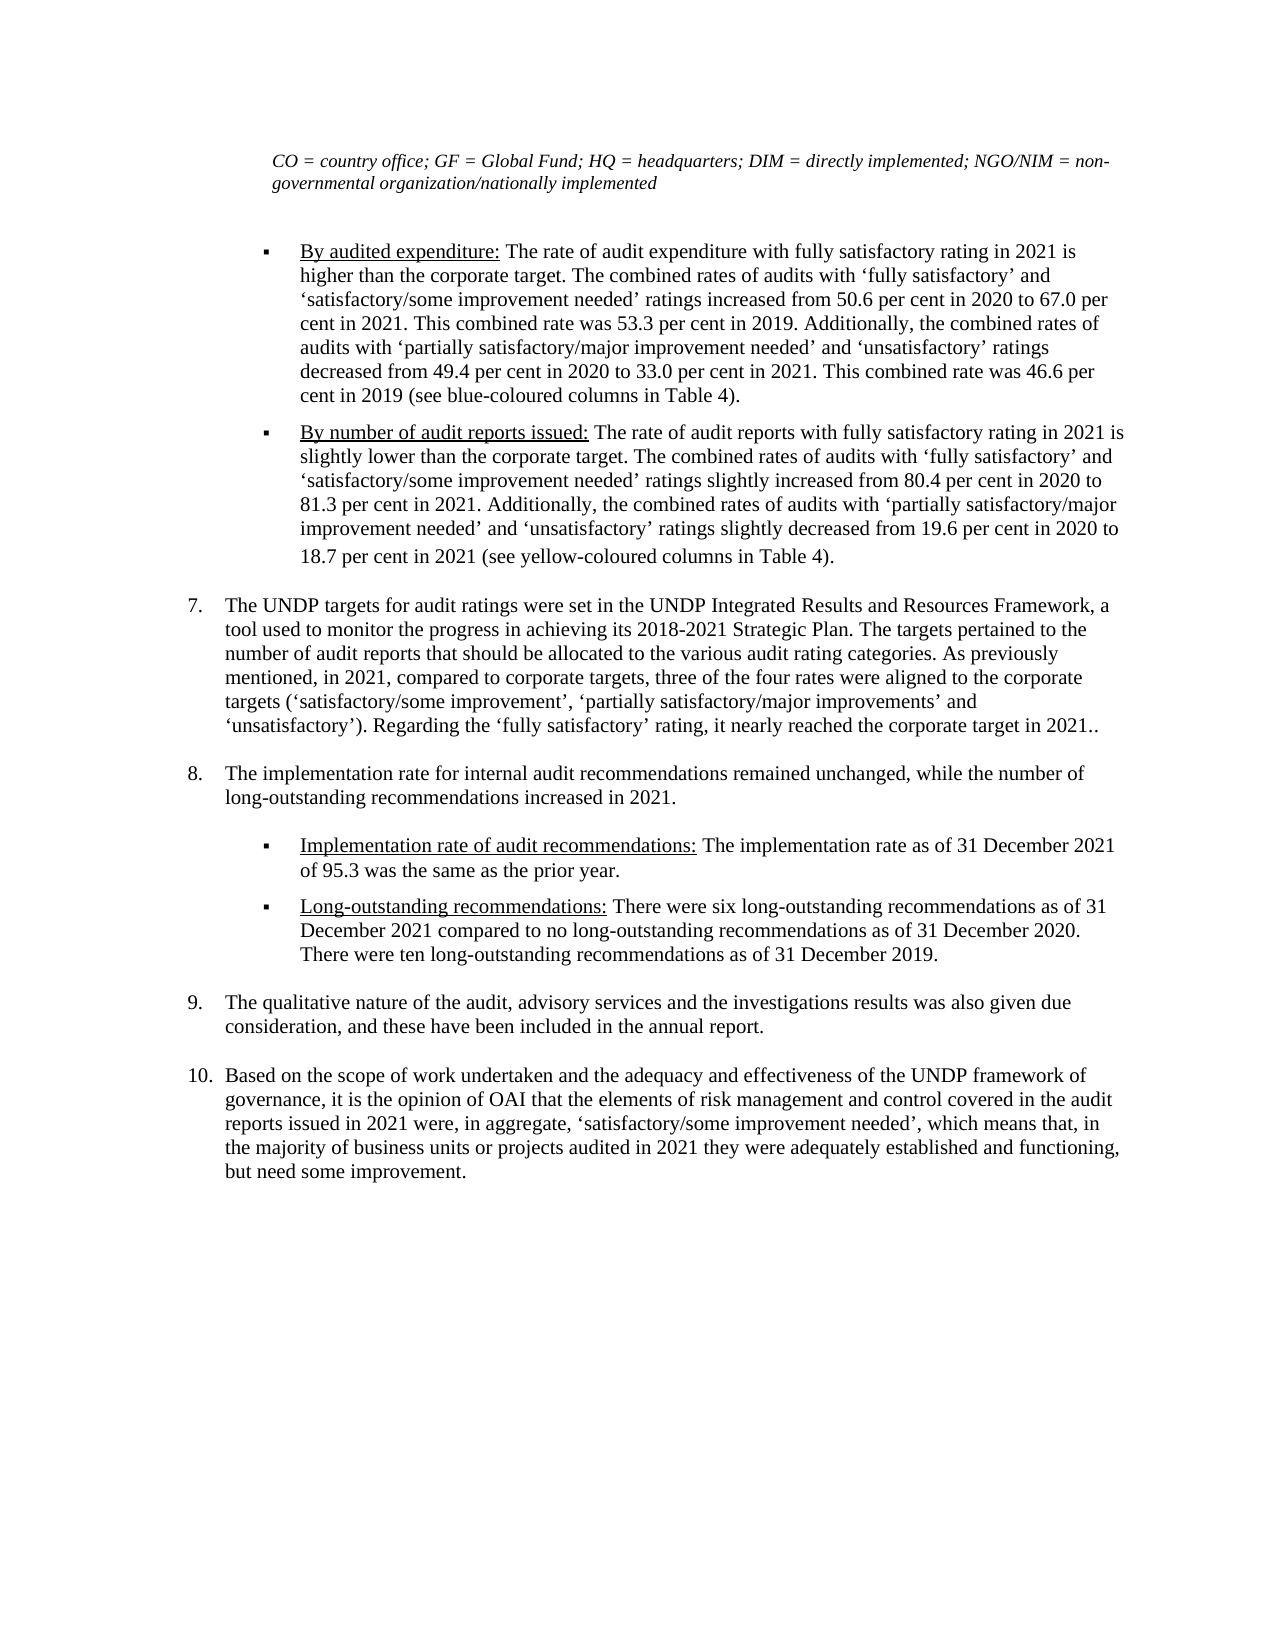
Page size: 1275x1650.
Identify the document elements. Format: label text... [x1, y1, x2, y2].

list Implementation rate of audit recommendations: The implementation rate as of 31 December 2021 of 95.3 was the same as the prior year. [262, 833, 1125, 882]
list The implementation rate for internal audit recommendations remained unchanged, while the number of long-outstanding recommendations increased in 2021. [187, 761, 1125, 809]
list By audited expenditure: The rate of audit expenditure with fully satisfactory rating in 2021 is higher than the corporate target. The combined rates of audits with ‘fully satisfactory’ and ‘satisfactory/some improvement needed’ ratings increased from 50.6 per cent in 2020 to 67.0 per cent in 2021. This combined rate was 53.3 per cent in 2019. Additionally, the combined rates of audits with ‘partially satisfactory/major improvement needed’ and ‘unsatisfactory’ ratings decreased from 49.4 per cent in 2020 to 33.0 per cent in 2021. This combined rate was 46.6 per cent in 2019 (see blue-coloured columns in Table 4). [262, 239, 1125, 407]
text CO = country office; GF = Global Fund; HQ = headquarters; DIM = directly implemented; NGO/NIM = non-governmental organization/nationally implemented [272, 150, 1125, 193]
list Based on the scope of work undertaken and the adequacy and effectiveness of the UNDP framework of governance, it is the opinion of OAI that the elements of risk management and control covered in the audit reports issued in 2021 were, in aggregate, ‘satisfactory/some improvement needed’, which means that, in the majority of business units or projects audited in 2021 they were adequately established and functioning, but need some improvement. [187, 1062, 1125, 1183]
list Long-outstanding recommendations: There were six long-outstanding recommendations as of 31 December 2021 compared to no long-outstanding recommendations as of 31 December 2020. There were ten long-outstanding recommendations as of 31 December 2019. [262, 894, 1125, 966]
list The UNDP targets for audit ratings were set in the UNDP Integrated Results and Resources Framework, a tool used to monitor the progress in achieving its 2018-2021 Strategic Plan. The targets pertained to the number of audit reports that should be allocated to the various audit rating categories. As previously mentioned, in 2021, compared to corporate targets, three of the four rates were aligned to the corporate targets (‘satisfactory/some improvement’, ‘partially satisfactory/major improvements’ and ‘unsatisfactory’). Regarding the ‘fully satisfactory’ rating, it nearly reached the corporate target in 2021.. [187, 593, 1125, 737]
list The qualitative nature of the audit, advisory services and the investigations results was also given due consideration, and these have been included in the annual report. [187, 990, 1125, 1038]
list By number of audit reports issued: The rate of audit reports with fully satisfactory rating in 2021 is slightly lower than the corporate target. The combined rates of audits with ‘fully satisfactory’ and ‘satisfactory/some improvement needed’ ratings slightly increased from 80.4 per cent in 2020 to 81.3 per cent in 2021. Additionally, the combined rates of audits with ‘partially satisfactory/major improvement needed’ and ‘unsatisfactory’ ratings slightly decreased from 19.6 per cent in 2020 to 18.7 per cent in 2021 (see yellow-coloured columns in Table 4). [262, 420, 1125, 569]
